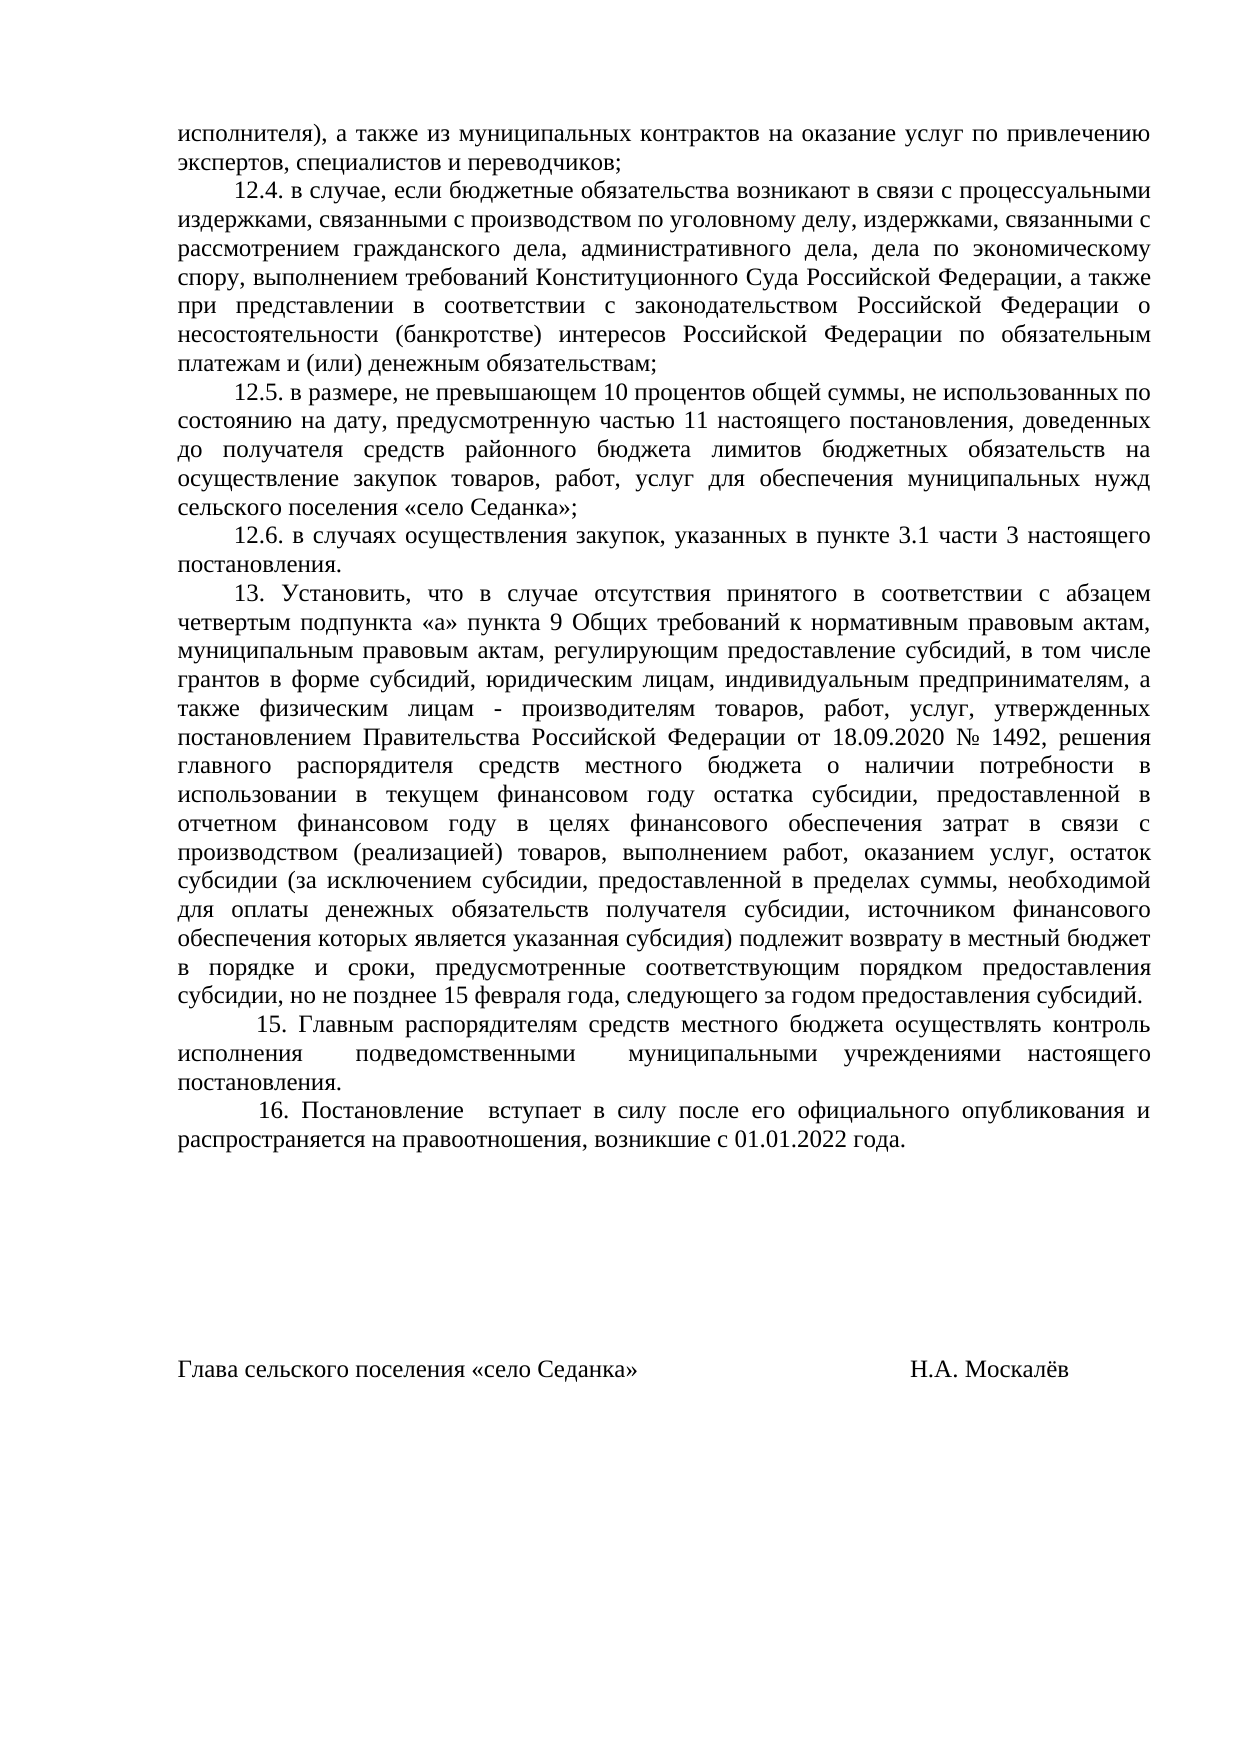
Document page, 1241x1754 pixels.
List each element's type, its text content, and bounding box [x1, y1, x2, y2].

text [177, 118, 1152, 176]
text 12.6. в случаях осуществления закупок, указанных в пункте 3.1 части 3 настоящего постановления. [177, 521, 1152, 578]
text Глава сельского поселения «село Седанка» Н.А. Москалёв [177, 1354, 1152, 1383]
text 15. Главным распорядителям средств местного бюджета осуществлять контроль исполнения подведомственными муниципальными учреждениями настоящего постановления. [177, 1009, 1152, 1096]
text 13. Установить, что в случае отсутствия принятого в соответствии с абзацем четвертым подпункта «а» пункта 9 Общих требований к нормативным правовым актам, муниципальным правовым актам, регулирующим предоставление субсидий, в том числе грантов в форме субсидий, юридическим лицам, индивидуальным предпринимателям, а также физическим лицам - производителям товаров, работ, услуг, утвержденных постановлением Правительства Российской Федерации от 18.09.2020 № 1492, решения главного распорядителя средств местного бюджета о наличии потребности в использовании в текущем финансовом году остатка субсидии, предоставленной в отчетном финансовом году в целях финансового обеспечения затрат в связи с производством (реализацией) товаров, выполнением работ, оказанием услуг, остаток субсидии (за исключением субсидии, предоставленной в пределах суммы, необходимой для оплаты денежных обязательств получателя субсидии, источником финансового обеспечения которых является указанная субсидия) подлежит возврату в местный бюджет в порядке и сроки, предусмотренные соответствующим порядком предоставления субсидии, но не позднее 15 февраля года, следующего за годом предоставления субсидий. [177, 578, 1152, 1009]
text 16. Постановление вступает в силу после его официального опубликования и распространяется на правоотношения, возникшие с 01.01.2022 года. [177, 1096, 1152, 1153]
text 12.4. в случае, если бюджетные обязательства возникают в связи с процессуальными издержками, связанными с производством по уголовному делу, издержками, связанными с рассмотрением гражданского дела, административного дела, дела по экономическому спору, выполнением требований Конституционного Суда Российской Федерации, а также при представлении в соответствии с законодательством Российской Федерации о несостоятельности (банкротстве) интересов Российской Федерации по обязательным платежам и (или) денежным обязательствам; [177, 176, 1152, 377]
text 12.5. в размере, не превышающем 10 процентов общей суммы, не использованных по состоянию на дату, предусмотренную частью 11 настоящего постановления, доведенных до получателя средств районного бюджета лимитов бюджетных обязательств на осуществление закупок товаров, работ, услуг для обеспечения муниципальных нужд сельского поселения «село Седанка»; [177, 377, 1152, 521]
